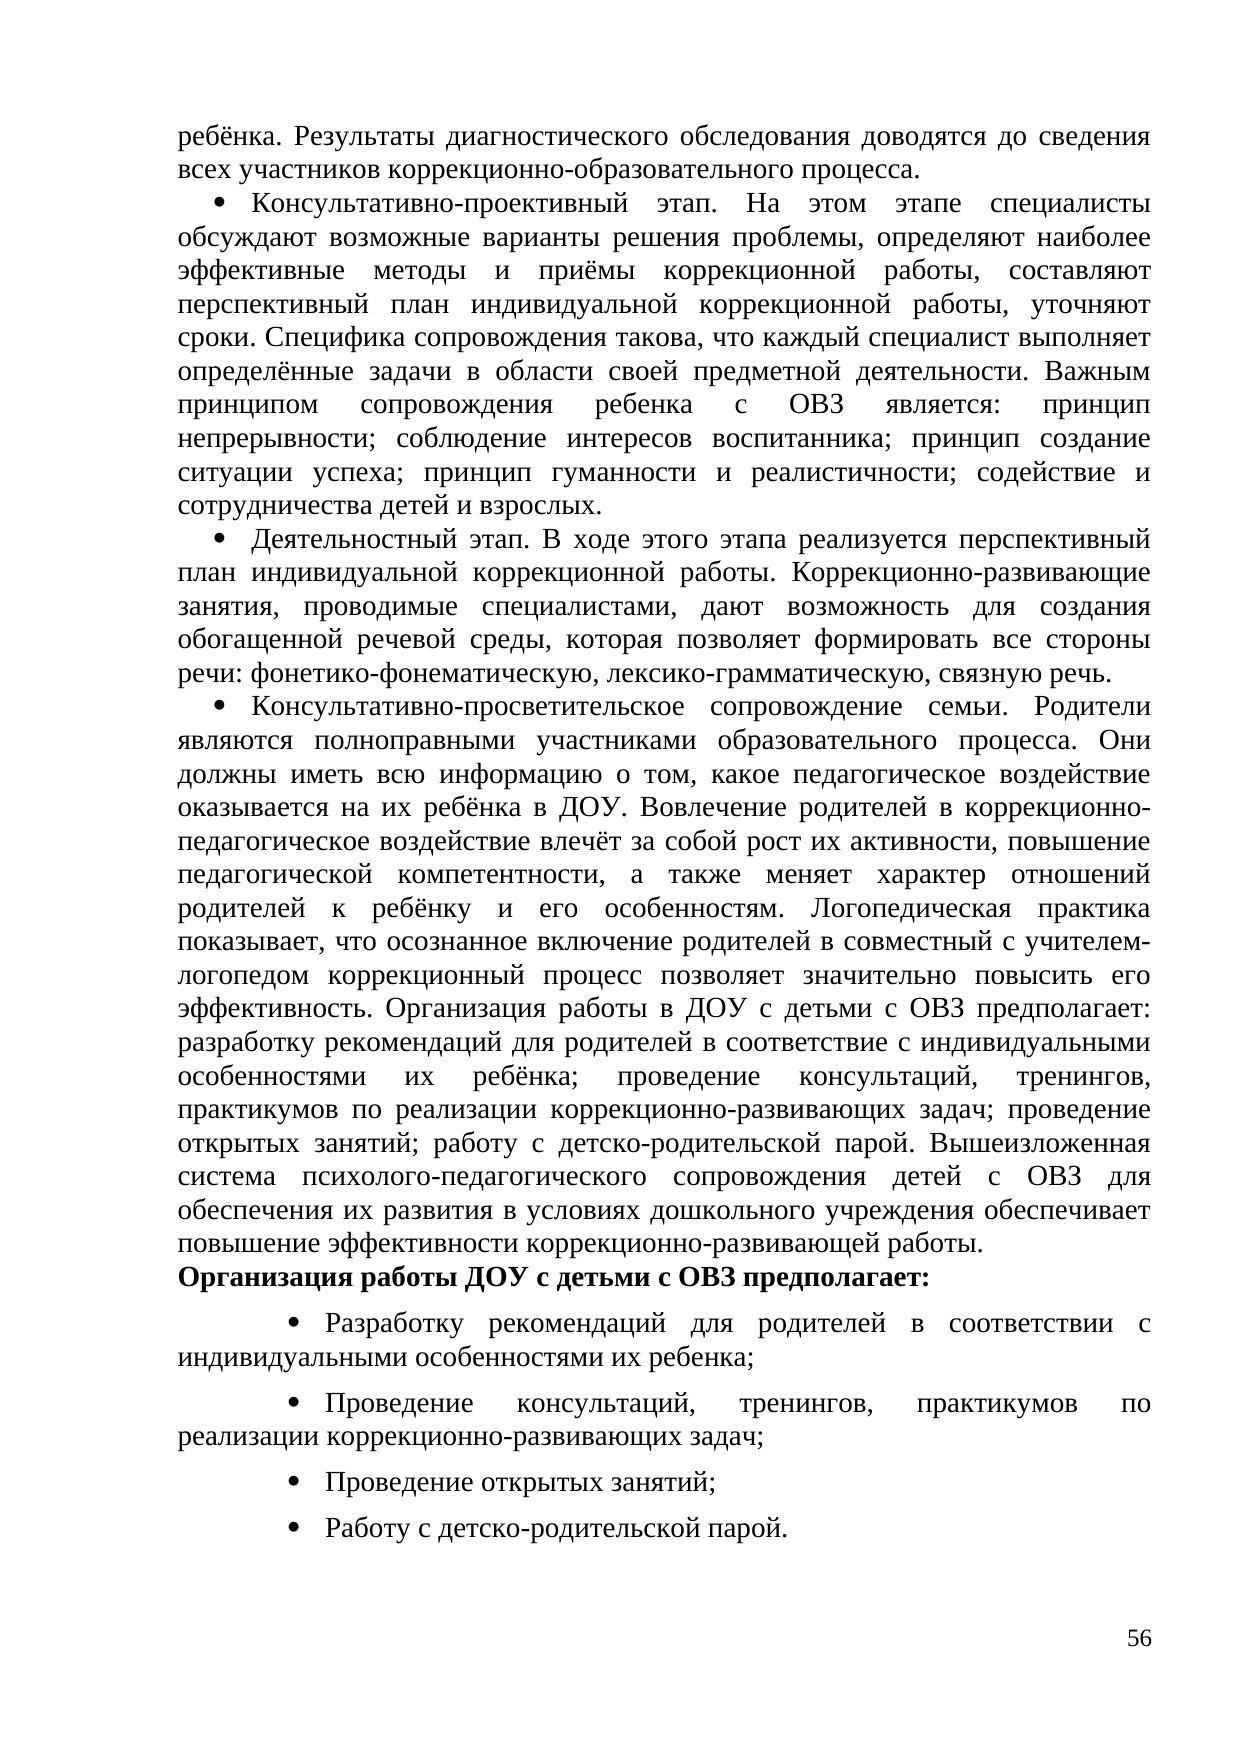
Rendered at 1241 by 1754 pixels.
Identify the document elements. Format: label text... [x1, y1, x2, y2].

list Разработку рекомендаций для родителей в соответствии с индивидуальными особенностями их ребенка; [177, 1305, 1152, 1372]
list Проведение открытых занятий; [177, 1464, 1152, 1498]
list Работу с детско-родительской парой. [177, 1511, 1152, 1544]
list Консультативно-просветительское сопровождение семьи. Родители являются полноправными участниками образовательного процесса. Они должны иметь всю информацию о том, какое педагогическое воздействие оказывается на их ребёнка в ДОУ. Вовлечение родителей в коррекционно- педагогическое воздействие влечёт за собой рост их активности, повышение педагогической компетентности, а также меняет характер отношений родителей к ребёнку и его особенностям. Логопедическая практика показывает, что осознанное включение родителей в совместный с учителем- логопедом коррекционный процесс позволяет значительно повысить его эффективность. Организация работы в ДОУ с детьми с ОВЗ предполагает: разработку рекомендаций для родителей в соответствие с индивидуальными особенностями их ребёнка; проведение консультаций, тренингов, практикумов по реализации коррекционно-развивающих задач; проведение открытых занятий; работу с детско-родительской парой. Вышеизложенная система психолого-педагогического сопровождения детей с ОВЗ для обеспечения их развития в условиях дошкольного учреждения обеспечивает повышение эффективности коррекционно-развивающей работы. [177, 688, 1152, 1259]
list Проведение консультаций, тренингов, практикумов по реализации коррекционно-развивающих задач; [177, 1385, 1152, 1452]
list Деятельностный этап. В ходе этого этапа реализуется перспективный план индивидуальной коррекционной работы. Коррекционно-развивающие занятия, проводимые специалистами, дают возможность для создания обогащенной речевой среды, которая позволяет формировать все стороны речи: фонетико-фонематическую, лексико-грамматическую, связную речь. [177, 521, 1152, 688]
text Организация работы ДОУ с детьми с ОВЗ предполагает: [177, 1259, 1152, 1293]
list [177, 118, 1152, 185]
list Консультативно-проективный этап. На этом этапе специалисты обсуждают возможные варианты решения проблемы, определяют наиболее эффективные методы и приёмы коррекционной работы, составляют перспективный план индивидуальной коррекционной работы, уточняют сроки. Специфика сопровождения такова, что каждый специалист выполняет определённые задачи в области своей предметной деятельности. Важным принципом сопровождения ребенка с ОВЗ является: принцип непрерывности; соблюдение интересов воспитанника; принцип создание ситуации успеха; принцип гуманности и реалистичности; содействие и сотрудничества детей и взрослых. [177, 185, 1152, 521]
